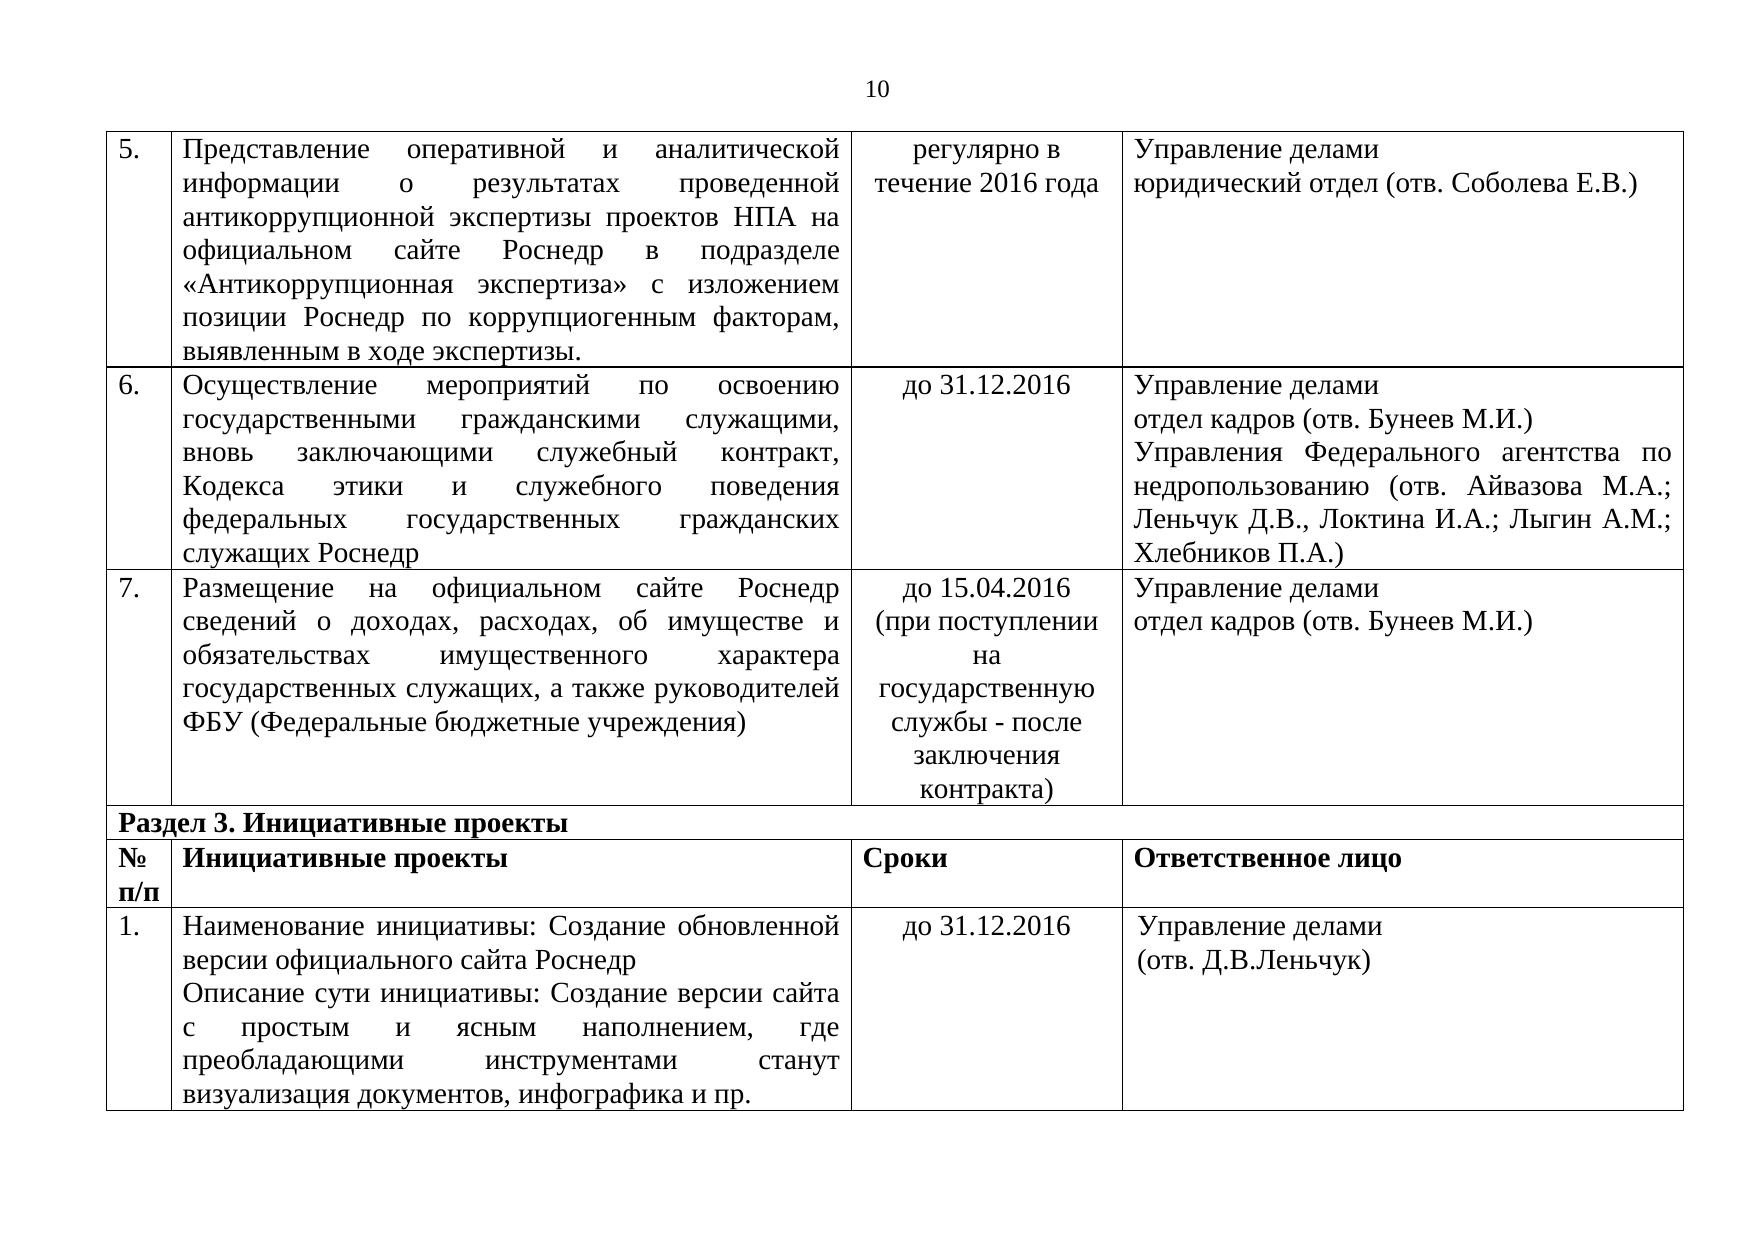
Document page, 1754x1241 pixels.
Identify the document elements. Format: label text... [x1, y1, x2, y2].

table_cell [172, 908, 851, 1109]
table_cell Осуществление мероприятий по освоению государственными гражданскими служащими, вновь заключающими служебный контракт, Кодекса этики и служебного поведения федеральных государственных гражданских служащих Роснедр [172, 368, 851, 569]
table_cell 5. [107, 132, 171, 366]
table_cell регулярно в течение 2016 года [852, 132, 1122, 366]
table_cell Раздел 3. Инициативные проекты [107, 806, 1683, 839]
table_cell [1123, 908, 1683, 1109]
table_cell 7. [107, 570, 171, 804]
table_cell до 31.12.2016 [852, 908, 1122, 1109]
table_cell Представление оперативной и аналитической информации о результатах проведенной антикоррупционной экспертизы проектов НПА на официальном сайте Роснедр в подразделе «Антикоррупционная экспертиза» с изложением позиции Роснедр по коррупциогенным факторам, выявленным в ходе экспертизы. [172, 132, 851, 366]
table_cell до 31.12.2016 [852, 368, 1122, 569]
table_cell Размещение на официальном сайте Роснедр сведений о доходах, расходах, об имуществе и обязательствах имущественного характера государственных служащих, а также руководителей ФБУ (Федеральные бюджетные учреждения) [172, 570, 851, 804]
table_cell 1. [107, 908, 171, 1109]
table_cell Сроки [852, 840, 1122, 907]
table_cell 6. [107, 368, 171, 569]
table_cell Управление делами отдел кадров (отв. Бунеев М.И.) Управления Федерального агентства по недропользованию (отв. Айвазова М.А.; Леньчук Д.В., Локтина И.А.; Лыгин А.М.; Хлебников П.А.) [1123, 368, 1683, 569]
table_cell до 15.04.2016 (при поступлении на государственную службы - после заключения контракта) [852, 570, 1122, 804]
table_cell Ответственное лицо [1123, 840, 1683, 907]
table_cell Управление делами юридический отдел (отв. Соболева Е.В.) [1123, 132, 1683, 366]
table_cell Инициативные проекты [172, 840, 851, 907]
table_cell № п/п [107, 840, 171, 907]
table_cell Управление делами отдел кадров (отв. Бунеев М.И.) [1123, 570, 1683, 804]
